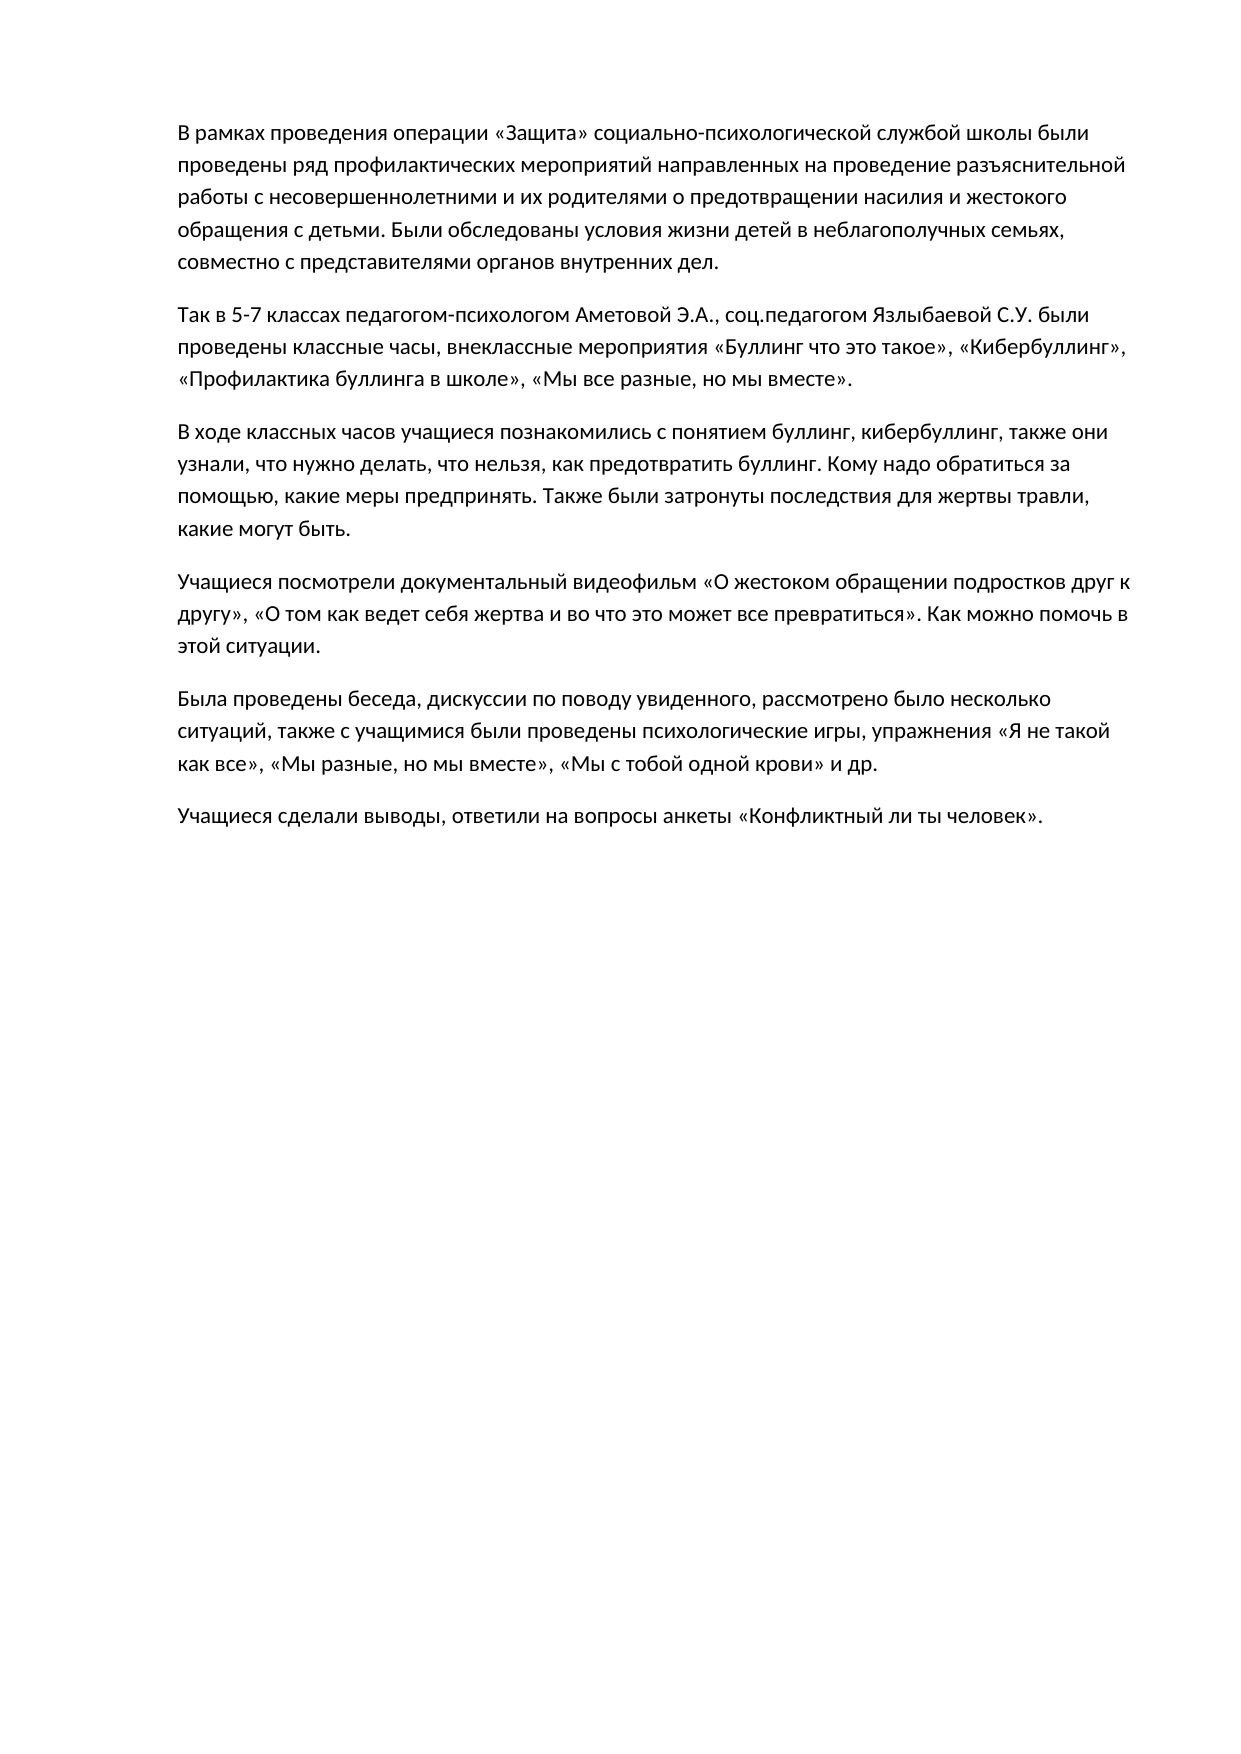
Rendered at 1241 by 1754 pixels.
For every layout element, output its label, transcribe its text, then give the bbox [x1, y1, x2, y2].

text Была проведены беседа, дискуссии по поводу увиденного, рассмотрено было несколько ситуаций, также с учащимися были проведены психологические игры, упражнения «Я не такой как все», «Мы разные, но мы вместе», «Мы с тобой одной крови» и др. [177, 684, 1152, 777]
text В рамках проведения операции «Защита» социально-психологической службой школы были проведены ряд профилактических мероприятий направленных на проведение разъяснительной работы с несовершеннолетними и их родителями о предотвращении насилия и жестокого обращения с детьми. Были обследованы условия жизни детей в неблагополучных семьях, совместно с представителями органов внутренних дел. [177, 118, 1152, 275]
text Так в 5-7 классах педагогом-психологом Аметовой Э.А., соц.педагогом Язлыбаевой С.У. были проведены классные часы, внеклассные мероприятия «Буллинг что это такое», «Кибербуллинг», «Профилактика буллинга в школе», «Мы все разные, но мы вместе». [177, 300, 1152, 392]
text Учащиеся посмотрели документальный видеофильм «О жестоком обращении подростков друг к другу», «О том как ведет себя жертва и во что это может все превратиться». Как можно помочь в этой ситуации. [177, 567, 1152, 659]
text Учащиеся сделали выводы, ответили на вопросы анкеты «Конфликтный ли ты человек». [177, 802, 1152, 830]
text В ходе классных часов учащиеся познакомились с понятием буллинг, кибербуллинг, также они узнали, что нужно делать, что нельзя, как предотвратить буллинг. Кому надо обратиться за помощью, какие меры предпринять. Также были затронуты последствия для жертвы травли, какие могут быть. [177, 417, 1152, 542]
